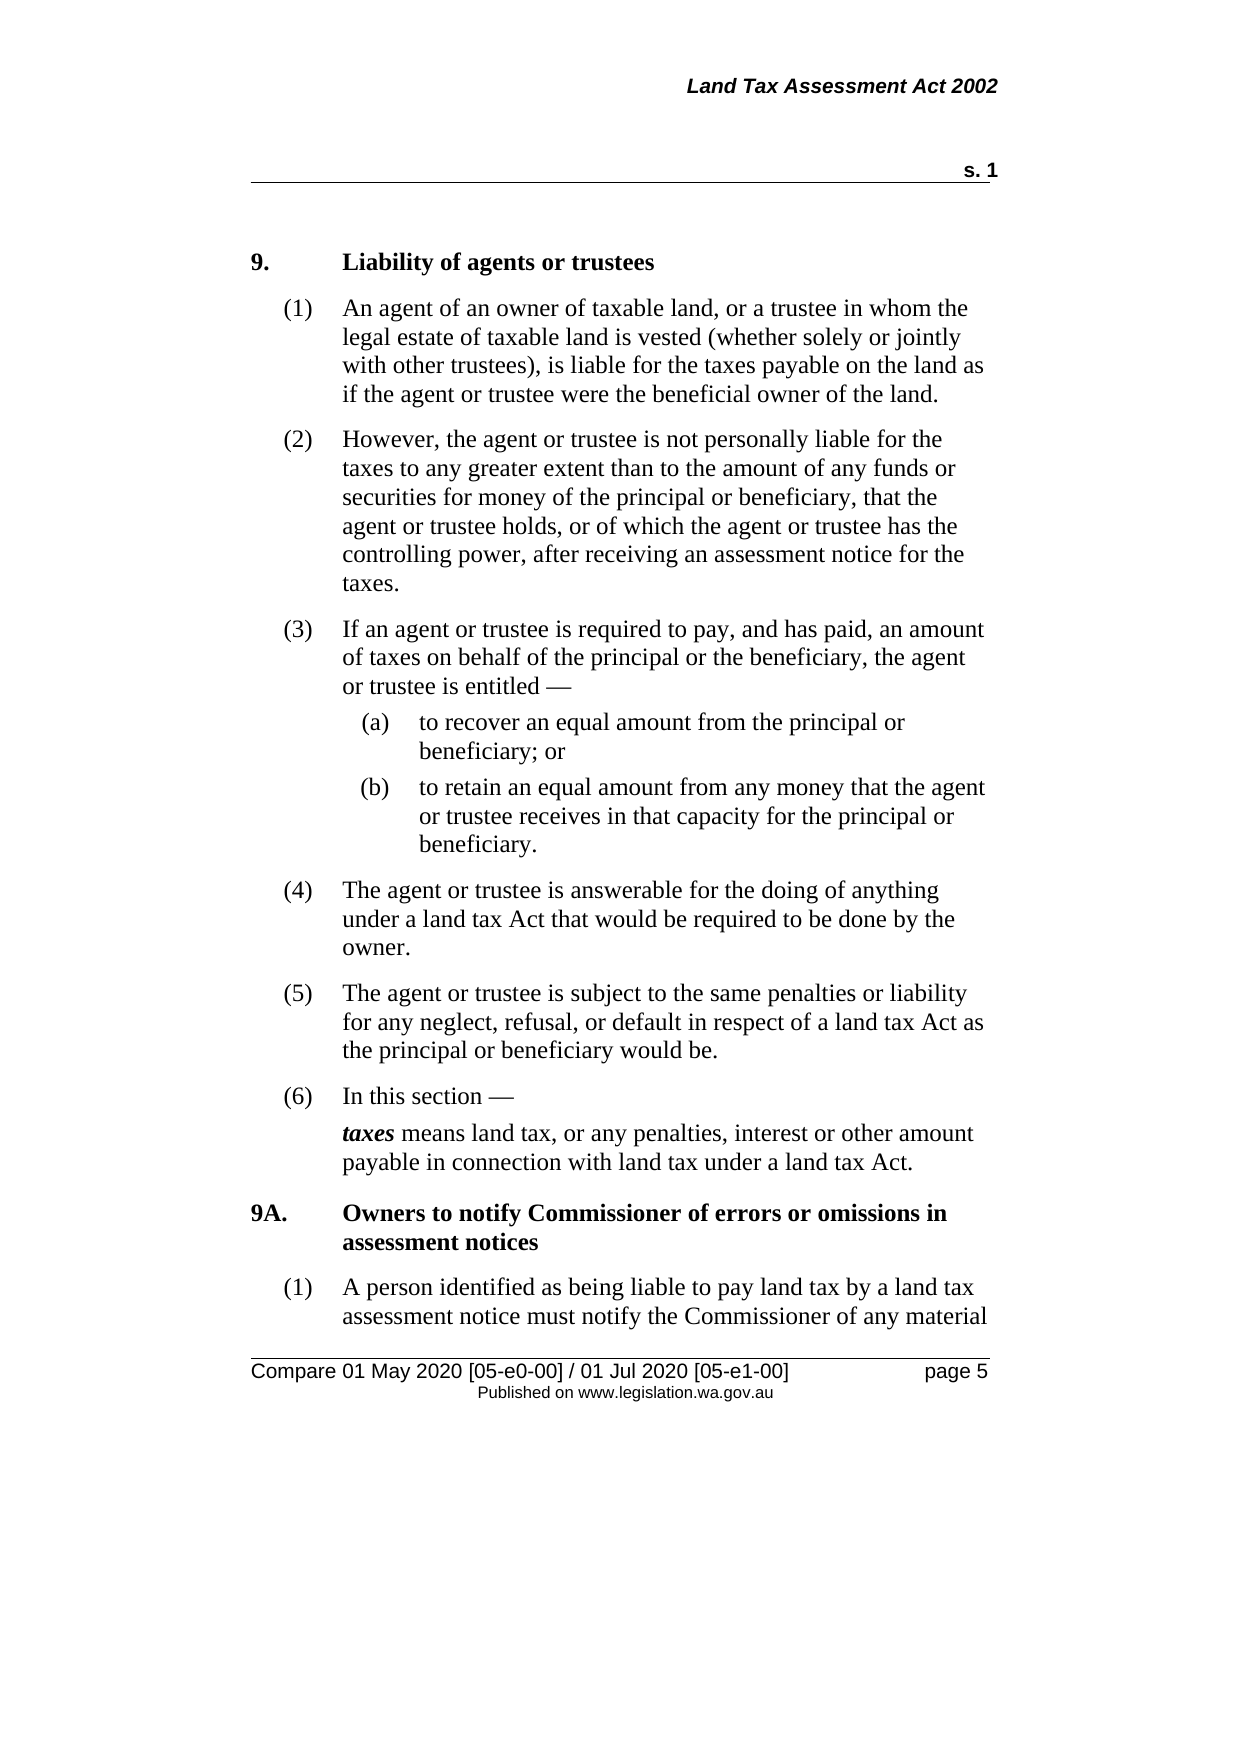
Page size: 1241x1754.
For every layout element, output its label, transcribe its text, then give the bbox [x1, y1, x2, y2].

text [251, 1272, 990, 1330]
subtitle 9A. Owners to notify Commissioner of errors or omissions in assessment notices [251, 1198, 990, 1256]
text (5) The agent or trustee is subject to the same penalties or liability for any neglect, refusal, or default in respect of a land tax Act as the principal or beneficiary would be. [251, 978, 990, 1064]
text (a) to recover an equal amount from the principal or beneficiary; or [251, 707, 990, 765]
subtitle 9. Liability of agents or trustees [251, 247, 990, 276]
text (3) If an agent or trustee is required to pay, and has paid, an amount of taxes on behalf of the principal or the beneficiary, the agent or trustee is entitled — [251, 614, 990, 700]
text (2) However, the agent or trustee is not personally liable for the taxes to any greater extent than to the amount of any funds or securities for money of the principal or beneficiary, that the agent or trustee holds, or of which the agent or trustee has the controlling power, after receiving an assessment notice for the taxes. [251, 424, 990, 597]
text (6) In this section — [251, 1081, 990, 1109]
text (b) to retain an equal amount from any money that the agent or trustee receives in that capacity for the principal or beneficiary. [251, 772, 990, 858]
text (1) An agent of an owner of taxable land, or a trustee in whom the legal estate of taxable land is vested (whether solely or jointly with other trustees), is liable for the taxes payable on the land as if the agent or trustee were the beneficial owner of the land. [251, 293, 990, 408]
text taxes means land tax, or any penalties, interest or other amount payable in connection with land tax under a land tax Act. [251, 1118, 990, 1175]
text (4) The agent or trustee is answerable for the doing of anything under a land tax Act that would be required to be done by the owner. [251, 875, 990, 961]
